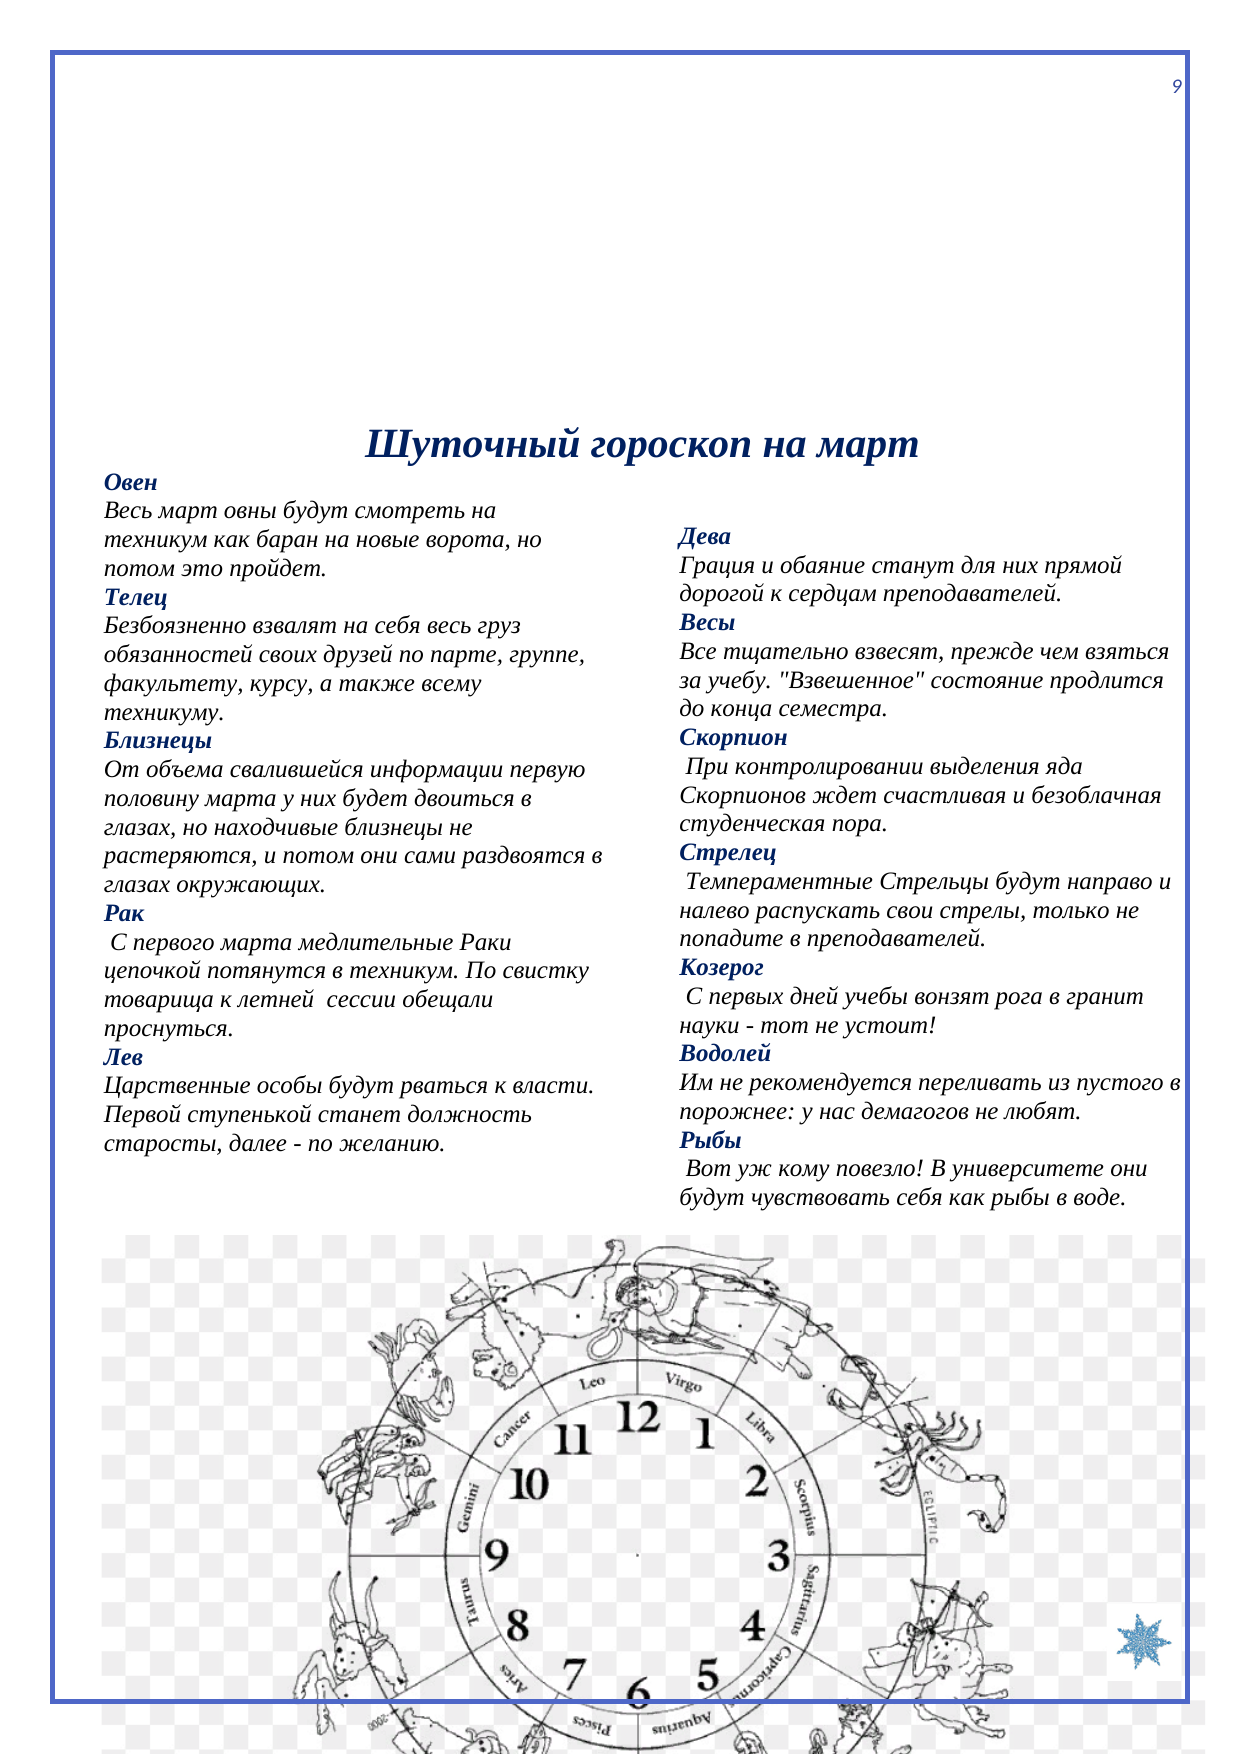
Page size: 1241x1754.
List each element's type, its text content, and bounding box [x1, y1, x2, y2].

text Грация и обаяние станут для них прямой дорогой к сердцам преподавателей. Весы [679, 550, 1181, 636]
picture [101, 1235, 1206, 1754]
text Царственные особы будут рваться к власти. Первой ступенькой станет должность старосты, далее - по желанию. [103, 1071, 605, 1157]
text Все тщательно взвесят, прежде чем взяться за учебу. "Взвешенное" состояние продлится до конца семестра. Скорпион [679, 636, 1181, 751]
text Шуточный гороскоп на март [103, 419, 1181, 467]
text Овен [103, 467, 605, 496]
text Вот уж кому повезло! В университете они будут чувствовать себя как рыбы в воде. [679, 1153, 1181, 1211]
text С первого марта медлительные Раки цепочкой потянутся в техникум. По свистку товарища к летней сессии обещали проснуться. Лев [103, 927, 605, 1071]
text Темпераментные Стрельцы будут направо и налево распускать свои стрелы, только не попадите в преподавателей. Козерог [679, 866, 1181, 981]
text При контролировании выделения яда Скорпионов ждет счастливая и безоблачная студенческая пора. Стрелец [679, 751, 1181, 866]
text Весь март овны будут смотреть на техникум как баран на новые ворота, но потом это пройдет. Телец [103, 496, 605, 611]
text От объема свалившейся информации первую половину марта у них будет двоиться в глазах, но находчивые близнецы не растеряются, и потом они сами раздвоятся в глазах окружающих. Рак [103, 754, 605, 927]
text Безбоязненно взвалят на себя весь груз обязанностей своих друзей по парте, группе, факультету, курсу, а также всему техникуму. Близнецы [103, 611, 605, 754]
text Дева [679, 521, 1181, 550]
picture [101, 1235, 1185, 1699]
text С первых дней учебы вонзят рога в гранит науки - тот не устоит! Водолей [679, 981, 1181, 1067]
text Им не рекомендуется переливать из пустого в порожнее: у нас демагогов не любят. Рыбы [679, 1067, 1181, 1153]
